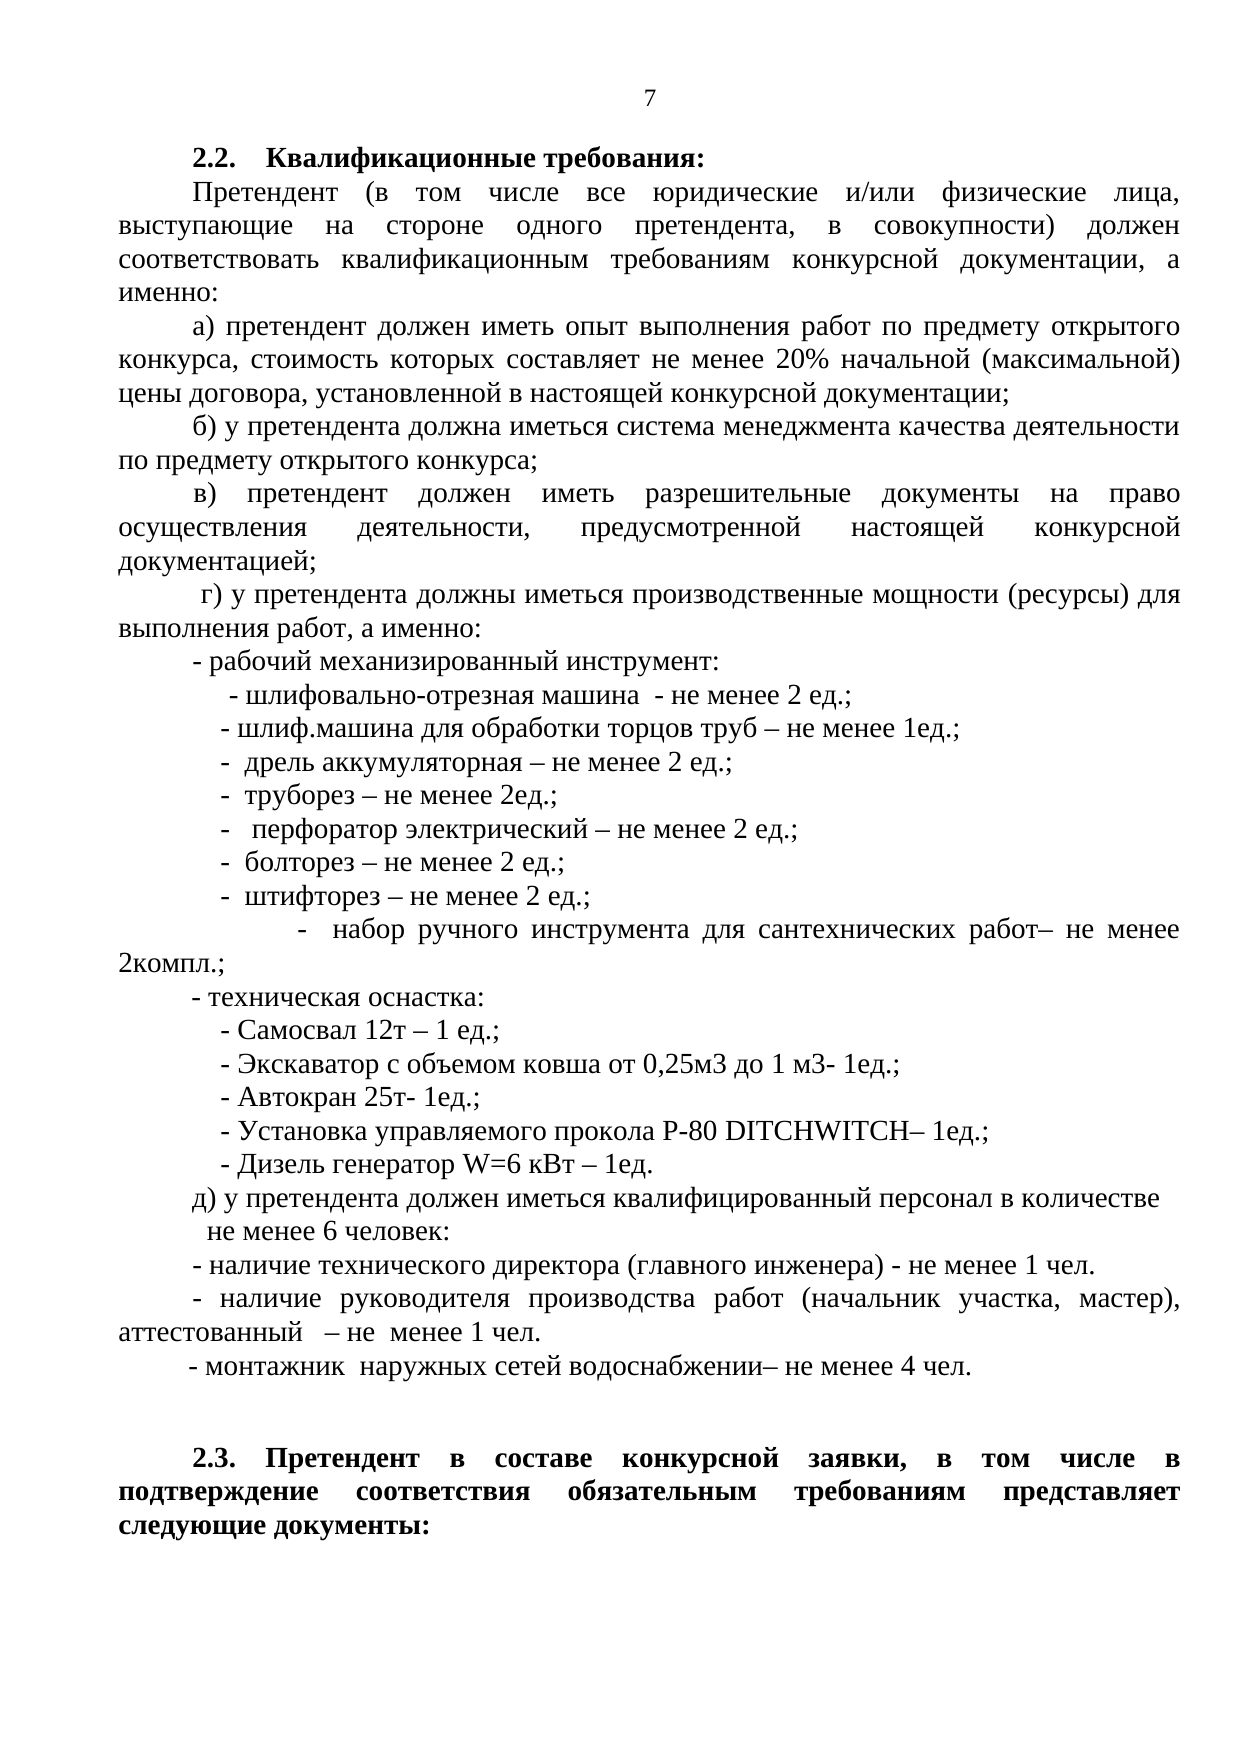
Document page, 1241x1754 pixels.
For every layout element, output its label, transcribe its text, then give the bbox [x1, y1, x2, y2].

text - труборез – не менее 2ед.; [118, 777, 1181, 811]
text - болторез – не менее 2 ед.; [118, 844, 1181, 878]
text - набор ручного инструмента для сантехнических работ– не менее 2компл.; [118, 912, 1181, 979]
text г) у претендента должны иметься производственные мощности (ресурсы) для выполнения работ, а именно: [118, 576, 1181, 643]
text - наличие технического директора (главного инженера) - не менее 1 чел. [118, 1247, 1181, 1281]
text - техническая оснастка: [118, 979, 1181, 1012]
subtitle 2.3. Претендент в составе конкурсной заявки, в том числе в подтверждение соответствия обязательным требованиям представляет следующие документы: [118, 1440, 1181, 1540]
list Квалификационные требования: [192, 140, 1181, 174]
text - Самосвал 12т – 1 ед.; [118, 1012, 1181, 1046]
text - дрель аккумуляторная – не менее 2 ед.; [118, 744, 1181, 777]
text д) у претендента должен иметься квалифицированный персонал в количестве [118, 1180, 1181, 1213]
text а) претендент должен иметь опыт выполнения работ по предмету открытого конкурса, стоимость которых составляет не менее 20% начальной (максимальной) цены договора, установленной в настоящей конкурсной документации; [118, 308, 1181, 408]
text - Экскаватор с объемом ковша от 0,25м3 до 1 м3- 1ед.; [118, 1046, 1181, 1079]
text - наличие руководителя производства работ (начальник участка, мастер), аттестованный – не менее 1 чел. [118, 1281, 1181, 1348]
text - монтажник наружных сетей водоснабжении– не менее 4 чел. [144, 1348, 1181, 1381]
text - рабочий механизированный инструмент: [118, 643, 1181, 677]
text в) претендент должен иметь разрешительные документы на право осуществления деятельности, предусмотренной настоящей конкурсной документацией; [118, 476, 1181, 576]
text - перфоратор электрический – не менее 2 ед.; [118, 811, 1181, 844]
text не менее 6 человек: [118, 1213, 1181, 1247]
text Претендент (в том числе все юридические и/или физические лица, выступающие на стороне одного претендента, в совокупности) должен соответствовать квалификационным требованиям конкурсной документации, а именно: [118, 174, 1181, 308]
text - штифторез – не менее 2 ед.; [118, 878, 1181, 912]
text - Дизель генератор W=6 кВт – 1ед. [118, 1146, 1181, 1180]
text - Установка управляемого прокола Р-80 DITCHWITCH– 1ед.; [118, 1113, 1181, 1146]
text б) у претендента должна иметься система менеджмента качества деятельности по предмету открытого конкурса; [118, 408, 1181, 476]
text - шлиф.машина для обработки торцов труб – не менее 1ед.; [118, 710, 1181, 744]
text - Автокран 25т- 1ед.; [118, 1079, 1181, 1113]
text - шлифовально-отрезная машина - не менее 2 ед.; [118, 677, 1181, 710]
